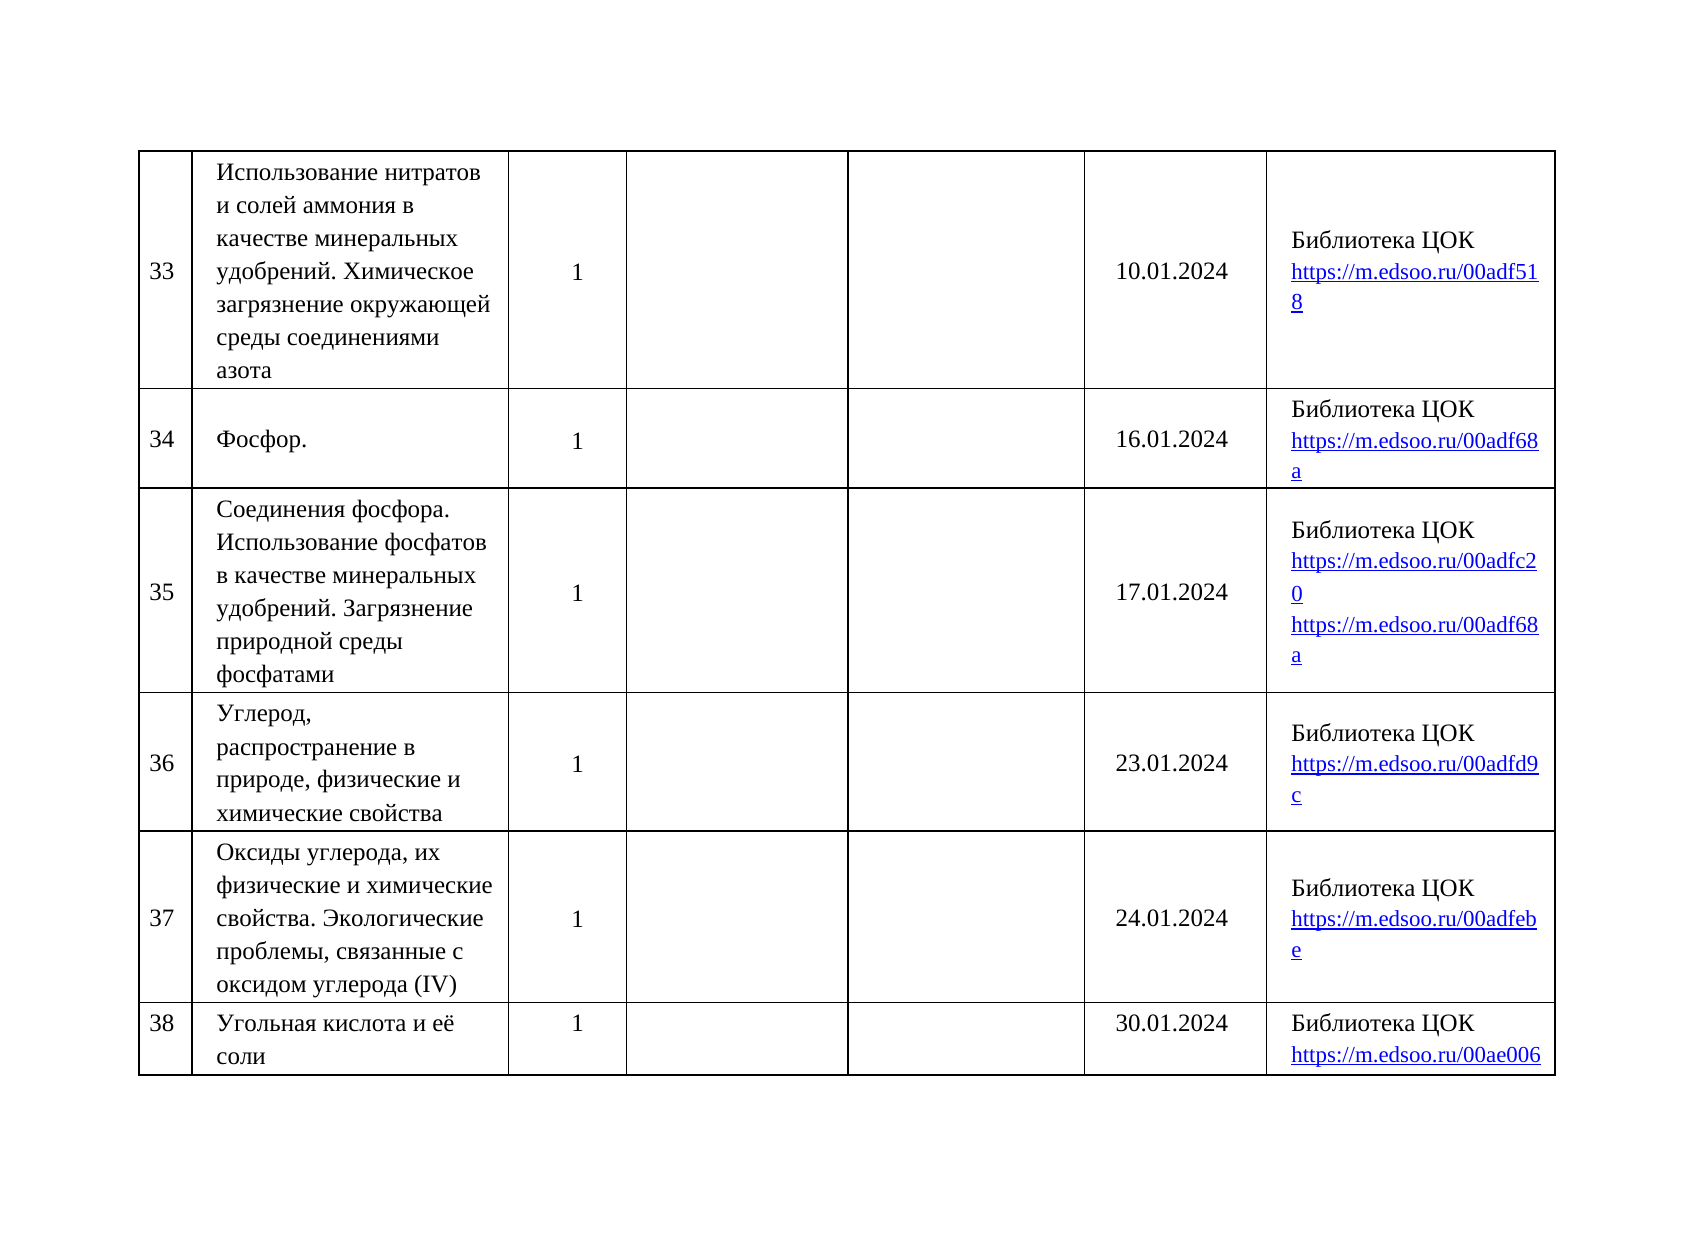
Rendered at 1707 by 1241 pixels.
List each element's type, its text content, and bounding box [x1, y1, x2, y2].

table_cell Углерод, распространение в природе, физические и химические свойства [193, 693, 508, 830]
table_cell Библиотека ЦОК https://m.edsoo.ru/00adfd9c [1267, 693, 1554, 830]
table_cell [627, 489, 847, 692]
table_cell [627, 389, 847, 487]
table_cell 34 [140, 389, 191, 487]
table_cell [849, 1003, 1084, 1074]
table_cell 35 [140, 489, 191, 692]
table_cell 1 [509, 489, 626, 692]
table_cell Библиотека ЦОК https://m.edsoo.ru/00adf518 [1267, 152, 1554, 387]
table_cell [627, 832, 847, 1002]
table_cell 1 [509, 693, 626, 830]
table_cell [849, 693, 1084, 830]
table_cell 23.01.2024 [1085, 693, 1266, 830]
table_cell [849, 152, 1084, 387]
table_cell 37 [140, 832, 191, 1002]
table_cell Библиотека ЦОК https://m.edsoo.ru/00adfc20 https://m.edsoo.ru/00adf68a [1267, 489, 1554, 692]
table_cell 30.01.2024 [1085, 1003, 1266, 1074]
table_cell 1 [509, 832, 626, 1002]
table_cell Библиотека ЦОК https://m.edsoo.ru/00adfebe [1267, 832, 1554, 1002]
table_cell Соединения фосфора. Использование фосфатов в качестве минеральных удобрений. Загрязнение природной среды фосфатами [193, 489, 508, 692]
table_cell 33 [140, 152, 191, 387]
table_cell 38 [140, 1003, 191, 1074]
table_cell Использование нитратов и солей аммония в качестве минеральных удобрений. Химическое загрязнение окружающей среды соединениями азота [193, 152, 508, 387]
table_cell Оксиды углерода, их физические и химические свойства. Экологические проблемы, связанные с оксидом углерода (IV) [193, 832, 508, 1002]
table_cell [849, 832, 1084, 1002]
table_cell 17.01.2024 [1085, 489, 1266, 692]
table_cell [627, 693, 847, 830]
table_cell 1 [509, 1003, 626, 1074]
table_cell 16.01.2024 [1085, 389, 1266, 487]
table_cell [193, 1003, 508, 1074]
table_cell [1267, 1003, 1554, 1074]
table_cell 1 [509, 152, 626, 387]
table_cell [627, 1003, 847, 1074]
table_cell 36 [140, 693, 191, 830]
table_cell [627, 152, 847, 387]
table_cell [849, 389, 1084, 487]
table_cell 10.01.2024 [1085, 152, 1266, 387]
table_cell 1 [509, 389, 626, 487]
table_cell Фосфор. [193, 389, 508, 487]
table_cell 24.01.2024 [1085, 832, 1266, 1002]
table_cell [849, 489, 1084, 692]
table_cell Библиотека ЦОК https://m.edsoo.ru/00adf68a [1267, 389, 1554, 487]
